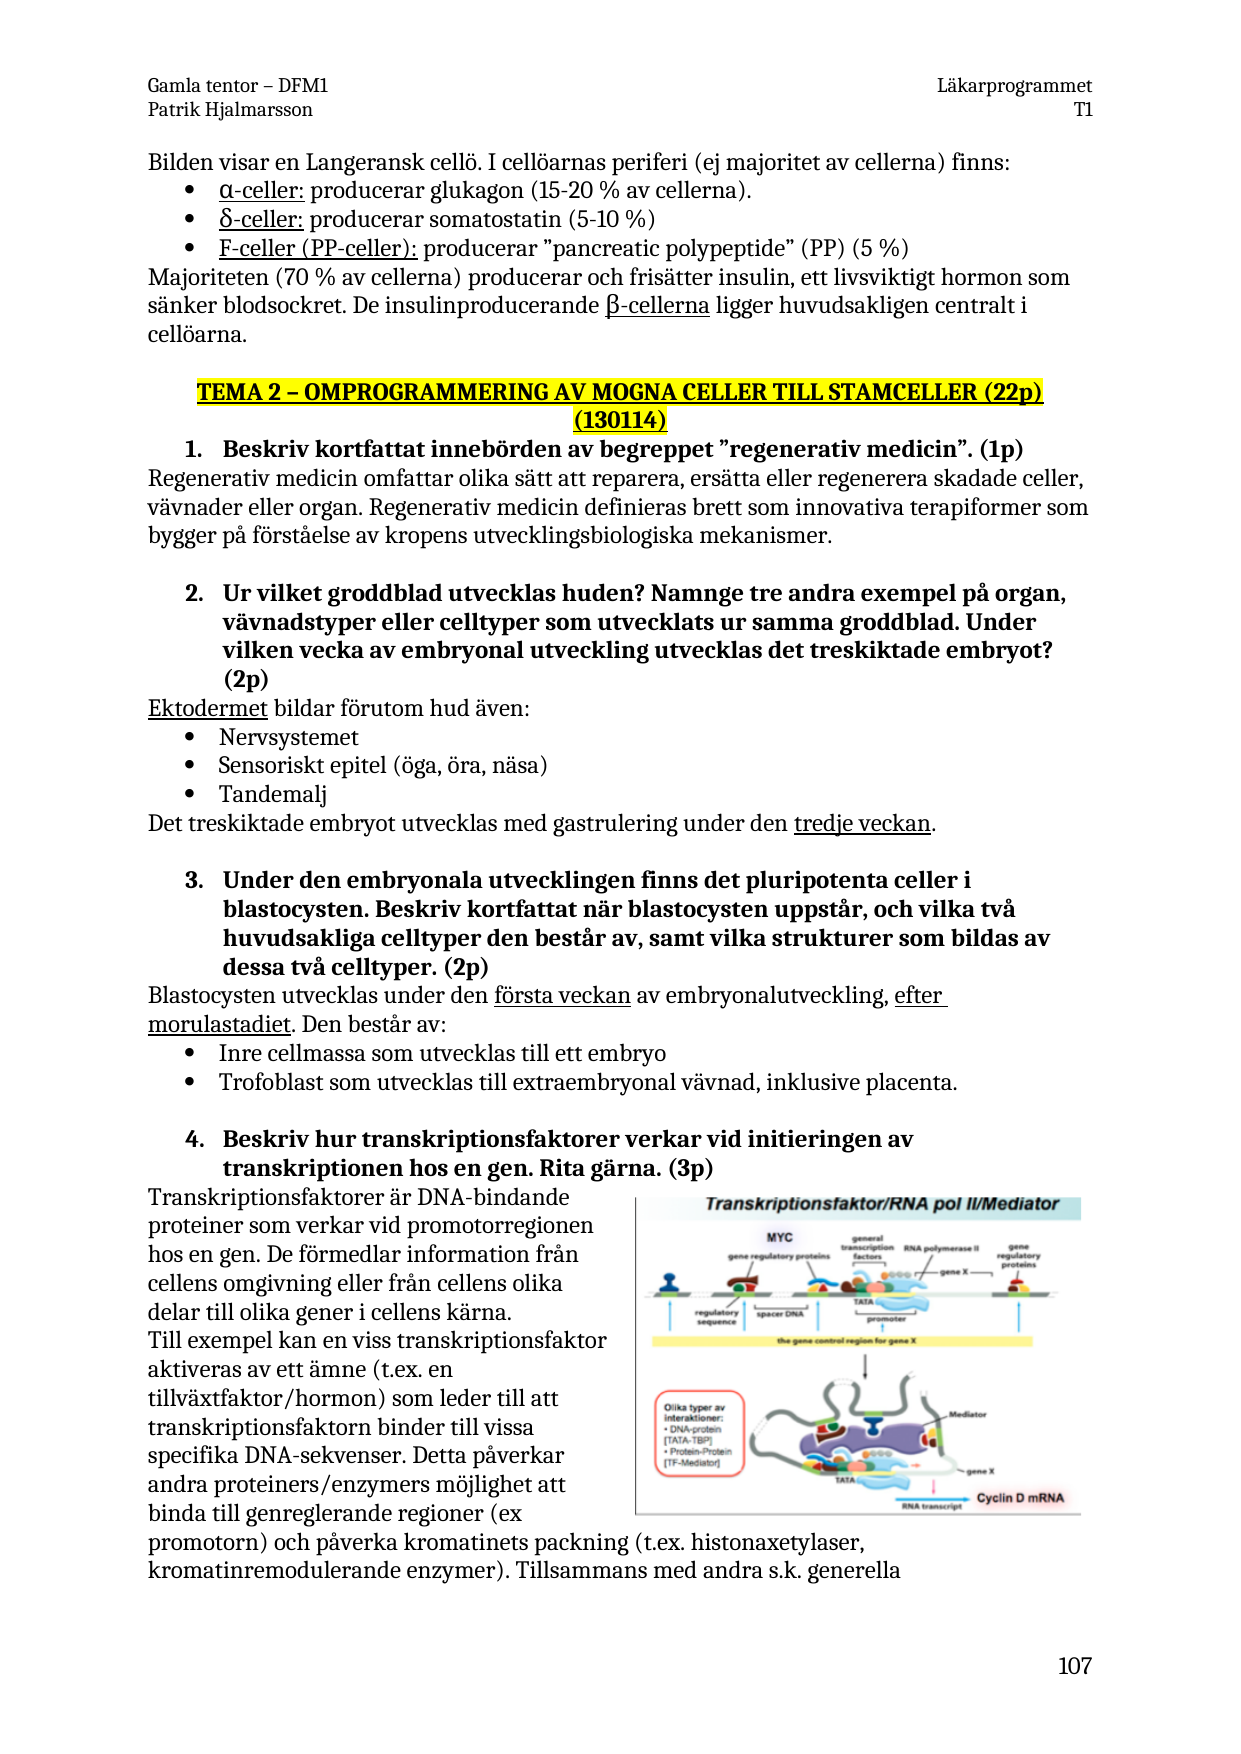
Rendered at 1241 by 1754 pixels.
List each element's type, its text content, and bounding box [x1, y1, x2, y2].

list Beskriv kortfattat innebörden av begreppet ”regenerativ medicin”. (1p) [185, 435, 1093, 464]
list Ur vilket groddblad utvecklas huden? Namnge tre andra exempel på organ, vävnadstyper eller celltyper som utvecklats ur samma groddblad. Under vilken vecka av embryonal utveckling utvecklas det treskiktade embryot? (2p) [185, 579, 1093, 694]
list Inre cellmassa som utvecklas till ett embryo [185, 1039, 1093, 1068]
text TEMA 2 – OMPROGRAMMERING AV MOGNA CELLER TILL STAMCELLER (22p) (130114) [667, 378, 1093, 435]
text Ektodermet bildar förutom hud även: [148, 694, 1093, 723]
list Beskriv hur transkriptionsfaktorer verkar vid initieringen av transkriptionen hos en gen. Rita gärna. (3p) [185, 1125, 1093, 1183]
text Transkriptionsfaktorer är DNA-bindande proteiner som verkar vid promotorregionen hos en gen. De förmedlar information från cellens omgivning eller från cellens olika delar till olika gener i cellens kärna. [148, 1183, 1093, 1326]
list α-celler: producerar glukagon (15-20 % av cellerna). [185, 176, 1093, 205]
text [148, 1326, 1093, 1585]
list Tandemalj [185, 780, 1093, 809]
list F-celler (PP-celler): producerar ”pancreatic polypeptide” (PP) (5 %) [185, 234, 1093, 263]
text Regenerativ medicin omfattar olika sätt att reparera, ersätta eller regenerera skadade celler, vävnader eller organ. Regenerativ medicin definieras brett som innovativa terapiformer som bygger på förståelse av kropens utvecklingsbiologiska mekanismer. [148, 464, 1093, 550]
text TEMA 2 – OMPROGRAMMERING AV MOGNA CELLER TILL STAMCELLER (22p) (130114) [148, 378, 573, 435]
text Majoriteten (70 % av cellerna) producerar och frisätter insulin, ett livsviktigt hormon som sänker blodsockret. De insulinproducerande β-cellerna ligger huvudsakligen centralt i cellöarna. [148, 263, 1093, 349]
text Blastocysten utvecklas under den första veckan av embryonalutveckling, efter morulastadiet. Den består av: [148, 981, 1093, 1039]
list Under den embryonala utvecklingen finns det pluripotenta celler i blastocysten. Beskriv kortfattat när blastocysten uppstår, och vilka två huvudsakliga celltyper den består av, samt vilka strukturer som bildas av dessa två celltyper. (2p) [185, 866, 1093, 981]
list Trofoblast som utvecklas till extraembryonal vävnad, inklusive placenta. [185, 1068, 1093, 1096]
picture [635, 1194, 1082, 1518]
text Det treskiktade embryot utvecklas med gastrulering under den tredje veckan. [148, 809, 1093, 838]
list Nervsystemet [185, 723, 1093, 751]
list Sensoriskt epitel (öga, öra, näsa) [185, 751, 1093, 780]
text Bilden visar en Langeransk cellö. I cellöarnas periferi (ej majoritet av cellerna) finns: [148, 148, 1093, 176]
list δ-celler: producerar somatostatin (5-10 %) [185, 205, 1093, 234]
